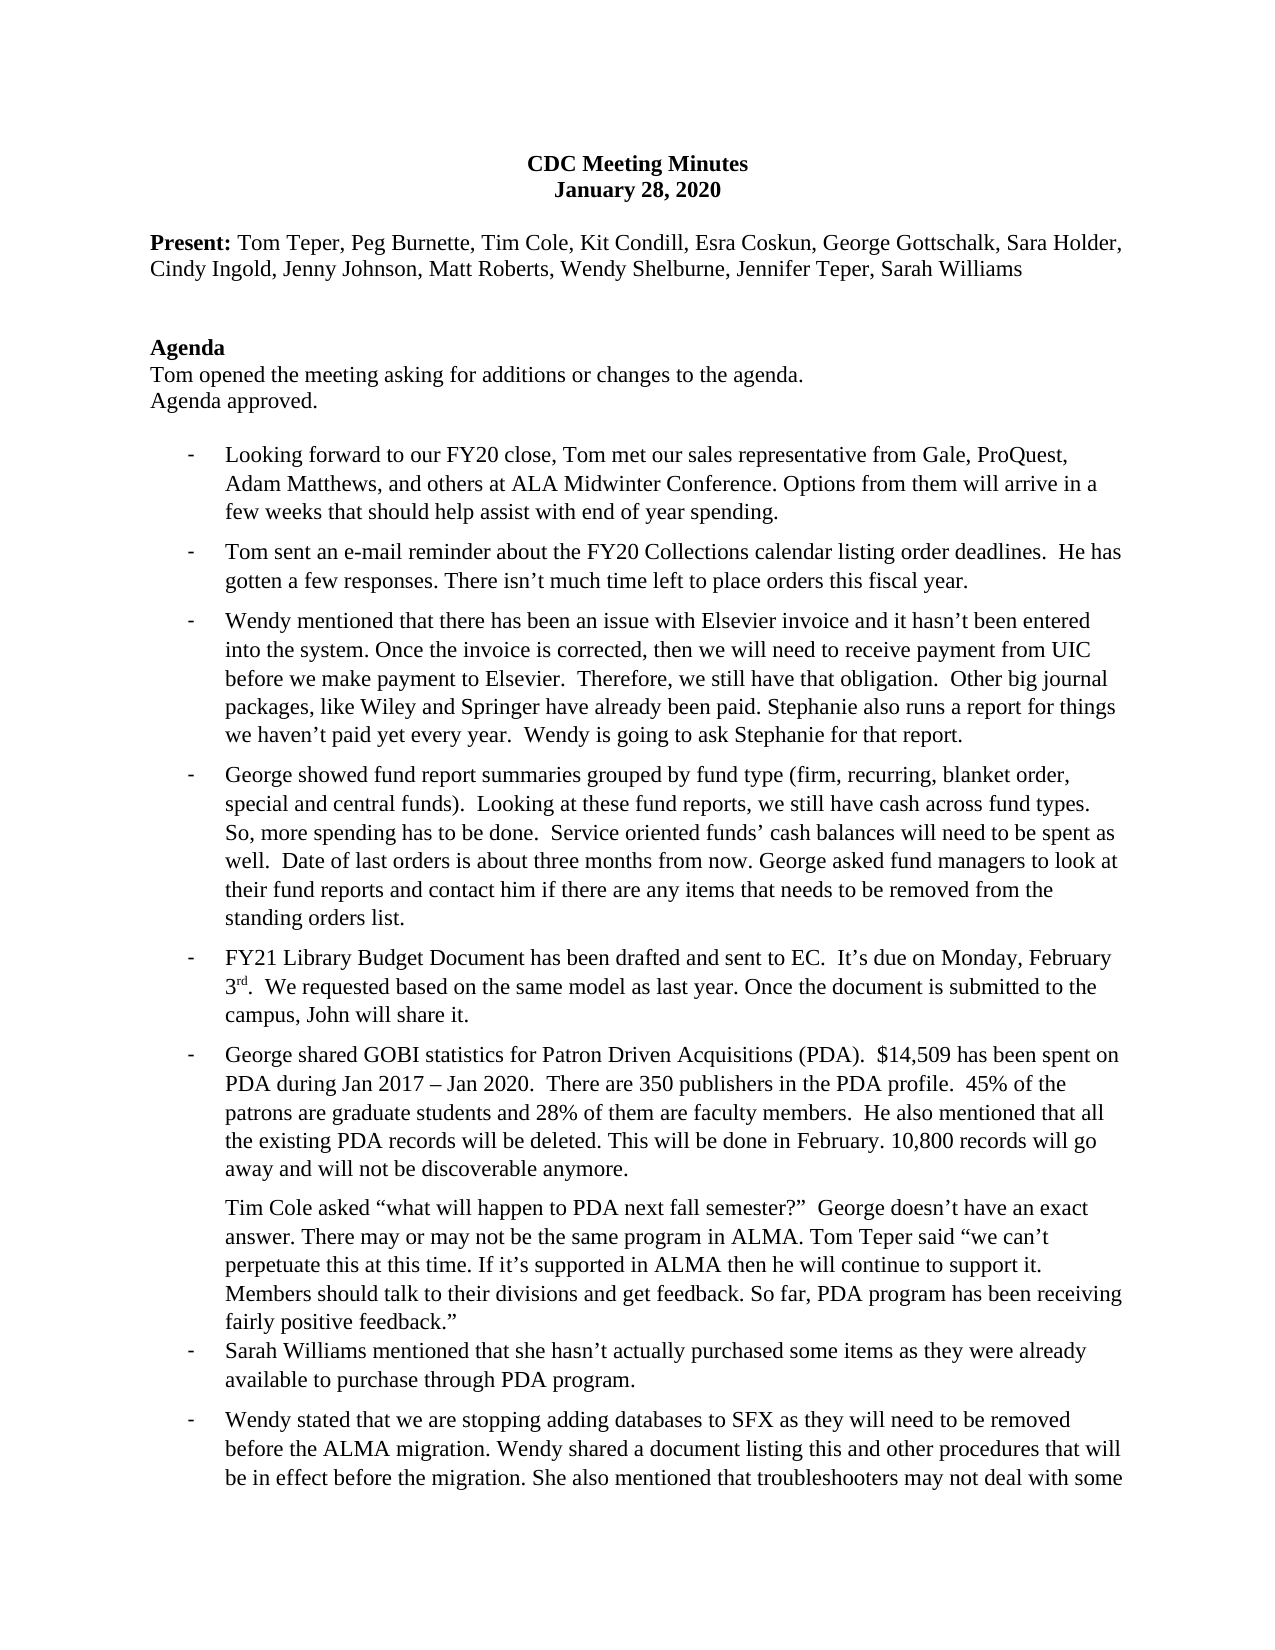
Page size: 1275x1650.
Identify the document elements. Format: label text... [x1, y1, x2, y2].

list Tim Cole asked “what will happen to PDA next fall semester?” George doesn’t have an exact answer. There may or may not be the same program in ALMA. Tom Teper said “we can’t perpetuate this at this time. If it’s supported in ALMA then he will continue to support it. Members should talk to their divisions and get feedback. So far, PDA program has been receiving fairly positive feedback.” [225, 1194, 1125, 1334]
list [187, 1405, 1125, 1490]
list George shared GOBI statistics for Patron Driven Acquisitions (PDA). $14,509 has been spent on PDA during Jan 2017 – Jan 2020. There are 350 publishers in the PDA profile. 45% of the patrons are graduate students and 28% of them are faculty members. He also mentioned that all the existing PDA records will be deleted. This will be done in February. 10,800 records will go away and will not be discoverable anymore. [187, 1040, 1125, 1182]
list Sarah Williams mentioned that she hasn’t actually purchased some items as they were already available to purchase through PDA program. [187, 1336, 1125, 1393]
text CDC Meeting Minutes [150, 150, 1125, 176]
text Agenda [150, 334, 1125, 361]
list Looking forward to our FY20 close, Tom met our sales representative from Gale, ProQuest, Adam Matthews, and others at ALA Midwinter Conference. Options from them will arrive in a few weeks that should help assist with end of year spending. [187, 440, 1125, 525]
text Tom opened the meeting asking for additions or changes to the agenda. [150, 361, 1125, 387]
list Tom sent an e-mail reminder about the FY20 Collections calendar listing order deadlines. He has gotten a few responses. There isn’t much time left to place orders this fiscal year. [187, 537, 1125, 594]
text Agenda approved. [150, 387, 1125, 413]
list Wendy mentioned that there has been an issue with Elsevier invoice and it hasn’t been entered into the system. Once the invoice is corrected, then we will need to receive payment from UIC before we make payment to Elsevier. Therefore, we still have that obligation. Other big journal packages, like Wiley and Springer have already been paid. Stephanie also runs a report for things we haven’t paid yet every year. Wendy is going to ask Stephanie for that report. [187, 606, 1125, 748]
list FY21 Library Budget Document has been drafted and sent to EC. It’s due on Monday, February 3rd. We requested based on the same model as last year. Once the document is submitted to the campus, John will share it. [187, 943, 1125, 1028]
list George showed fund report summaries grouped by fund type (firm, recurring, blanket order, special and central funds). Looking at these fund reports, we still have cash across fund types. So, more spending has to be done. Service oriented funds’ cash balances will need to be spent as well. Date of last orders is about three months from now. George asked fund managers to look at their fund reports and contact him if there are any items that needs to be removed from the standing orders list. [187, 760, 1125, 930]
text Present: Tom Teper, Peg Burnette, Tim Cole, Kit Condill, Esra Coskun, George Gottschalk, Sara Holder, Cindy Ingold, Jenny Johnson, Matt Roberts, Wendy Shelburne, Jennifer Teper, Sarah Williams [150, 229, 1125, 282]
text January 28, 2020 [150, 176, 1125, 203]
